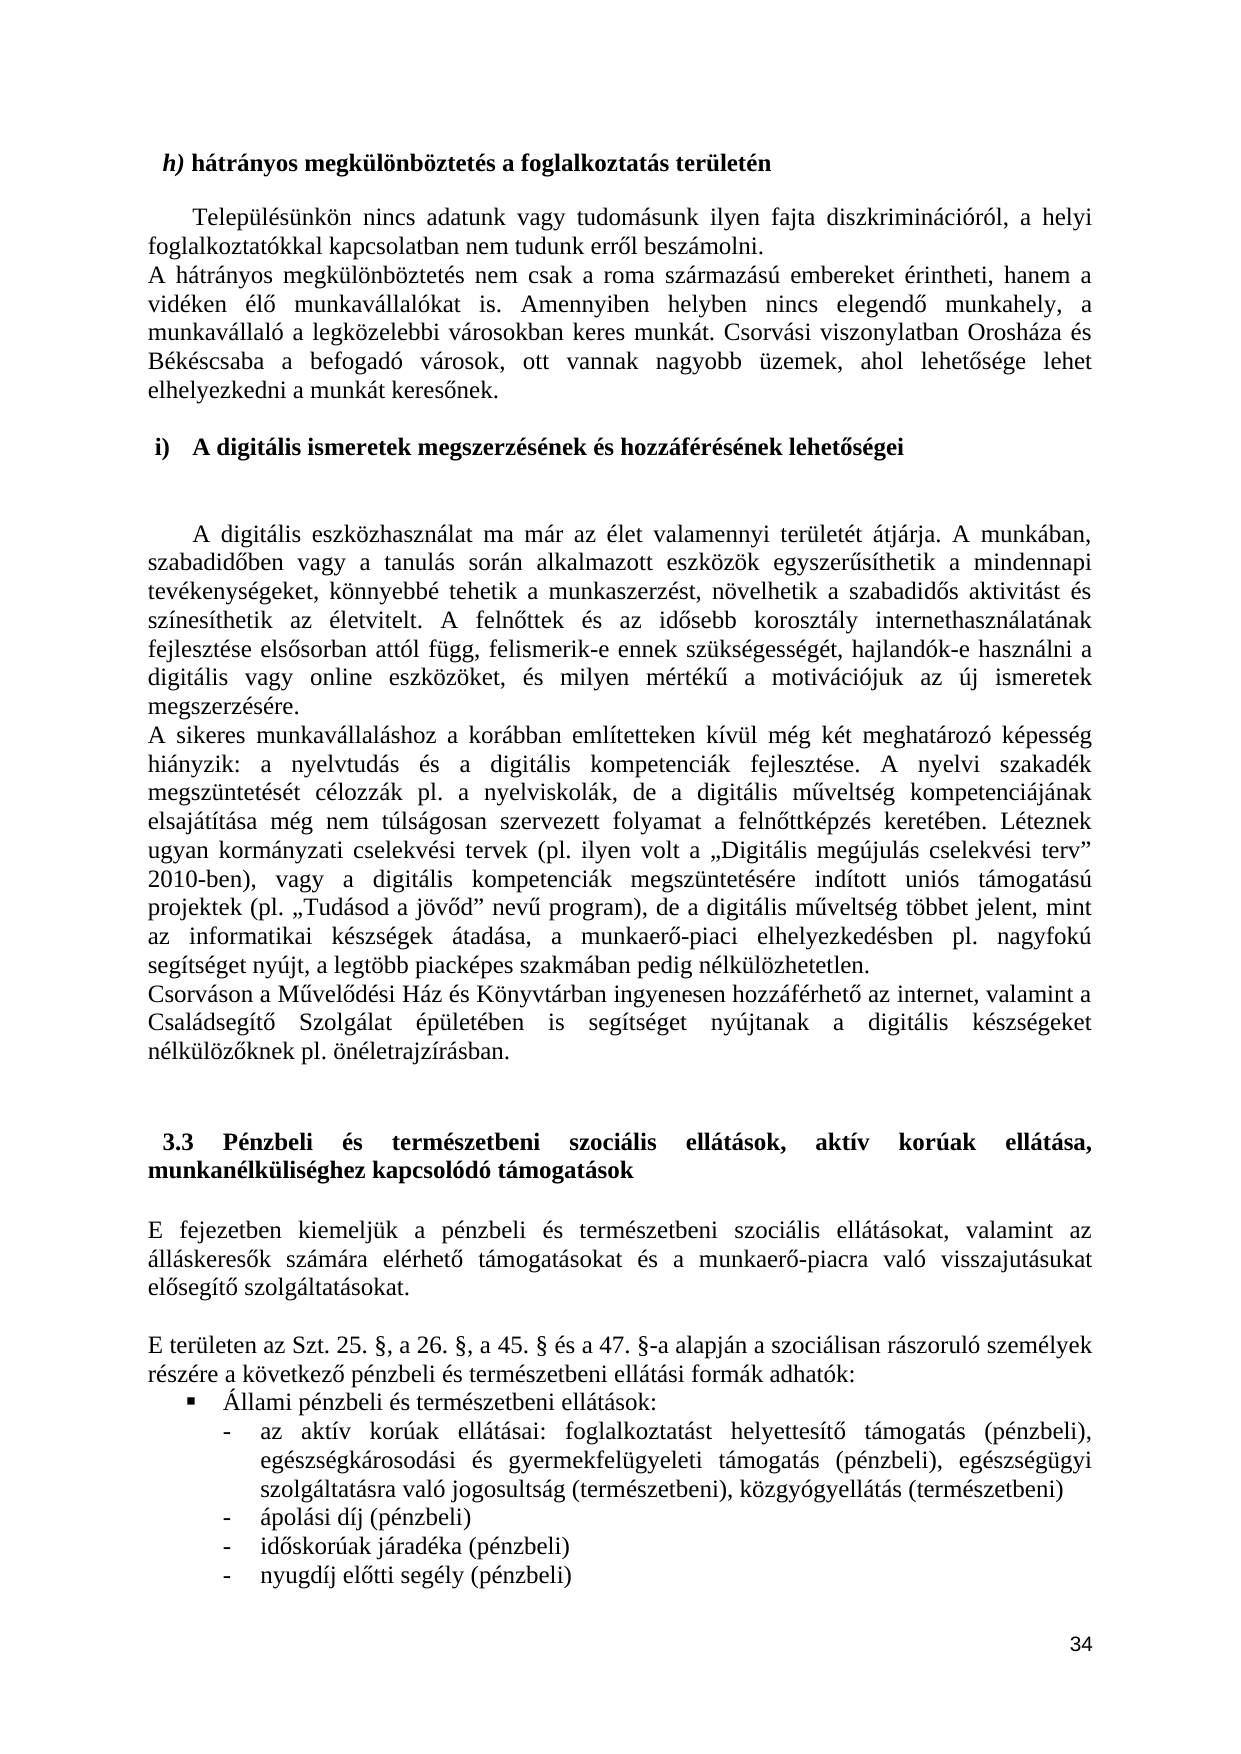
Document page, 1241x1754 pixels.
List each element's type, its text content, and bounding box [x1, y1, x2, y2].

text 3.3 Pénzbeli és természetbeni szociális ellátások, aktív korúak ellátása, munkanélküliséghez kapcsolódó támogatások [148, 1127, 1093, 1184]
text h) hátrányos megkülönböztetés a foglalkoztatás területén [148, 148, 1093, 176]
text E területen az Szt. 25. §, a 26. §, a 45. § és a 47. §-a alapján a szociálisan rászoruló személyek részére a következő pénzbeli és természetbeni ellátási formák adhatók: [148, 1330, 1093, 1387]
text A sikeres munkavállaláshoz a korábban említetteken kívül még két meghatározó képesség hiányzik: a nyelvtudás és a digitális kompetenciák fejlesztése. A nyelvi szakadék megszüntetését célozzák pl. a nyelviskolák, de a digitális műveltség kompetenciájának elsajátítása még nem túlságosan szervezett folyamat a felnőttképzés keretében. Léteznek ugyan kormányzati cselekvési tervek (pl. ilyen volt a „Digitális megújulás cselekvési terv” 2010-ben), vagy a digitális kompetenciák megszüntetésére indított uniós támogatású projektek (pl. „Tudásod a jövőd” nevű program), de a digitális műveltség többet jelent, mint az informatikai készségek átadása, a munkaerő-piaci elhelyezkedésben pl. nagyfokú segítséget nyújt, a legtöbb piacképes szakmában pedig nélkülözhetetlen. [148, 720, 1093, 979]
text E fejezetben kiemeljük a pénzbeli és természetbeni szociális ellátásokat, valamint az álláskeresők számára elérhető támogatásokat és a munkaerő-piacra való visszajutásukat elősegítő szolgáltatásokat. [148, 1215, 1093, 1301]
list nyugdíj előtti segély (pénzbeli) [223, 1560, 1093, 1589]
list ápolási díj (pénzbeli) [223, 1502, 1093, 1531]
list az aktív korúak ellátásai: foglalkoztatást helyettesítő támogatás (pénzbeli), egészségkárosodási és gyermekfelügyeleti támogatás (pénzbeli), egészségügyi szolgáltatásra való jogosultság (természetbeni), közgyógyellátás (természetbeni) [223, 1416, 1093, 1502]
text Csorváson a Művelődési Ház és Könyvtárban ingyenesen hozzáférhető az internet, valamint a Családsegítő Szolgálat épületében is segítséget nyújtanak a digitális készségeket nélkülözőknek pl. önéletrajzírásban. [148, 979, 1093, 1065]
text Településünkön nincs adatunk vagy tudomásunk ilyen fajta diszkriminációról, a helyi foglalkoztatókkal kapcsolatban nem tudunk erről beszámolni. [148, 202, 1093, 260]
text A hátrányos megkülönböztetés nem csak a roma származású embereket érintheti, hanem a vidéken élő munkavállalókat is. Amennyiben helyben nincs elegendő munkahely, a munkavállaló a legközelebbi városokban keres munkát. Csorvási viszonylatban Orosháza és Békéscsaba a befogadó városok, ott vannak nagyobb üzemek, ahol lehetősége lehet elhelyezkedni a munkát keresőnek. [148, 260, 1093, 404]
list A digitális ismeretek megszerzésének és hozzáférésének lehetőségei [154, 432, 1093, 461]
list időskorúak járadéka (pénzbeli) [223, 1531, 1093, 1560]
list Állami pénzbeli és természetbeni ellátások: [185, 1387, 1093, 1416]
text A digitális eszközhasználat ma már az élet valamennyi területét átjárja. A munkában, szabadidőben vagy a tanulás során alkalmazott eszközök egyszerűsíthetik a mindennapi tevékenységeket, könnyebbé tehetik a munkaszerzést, növelhetik a szabadidős aktivitást és színesíthetik az életvitelt. A felnőttek és az idősebb korosztály internethasználatának fejlesztése elsősorban attól függ, felismerik-e ennek szükségességét, hajlandók-e használni a digitális vagy online eszközöket, és milyen mértékű a motivációjuk az új ismeretek megszerzésére. [148, 519, 1093, 720]
